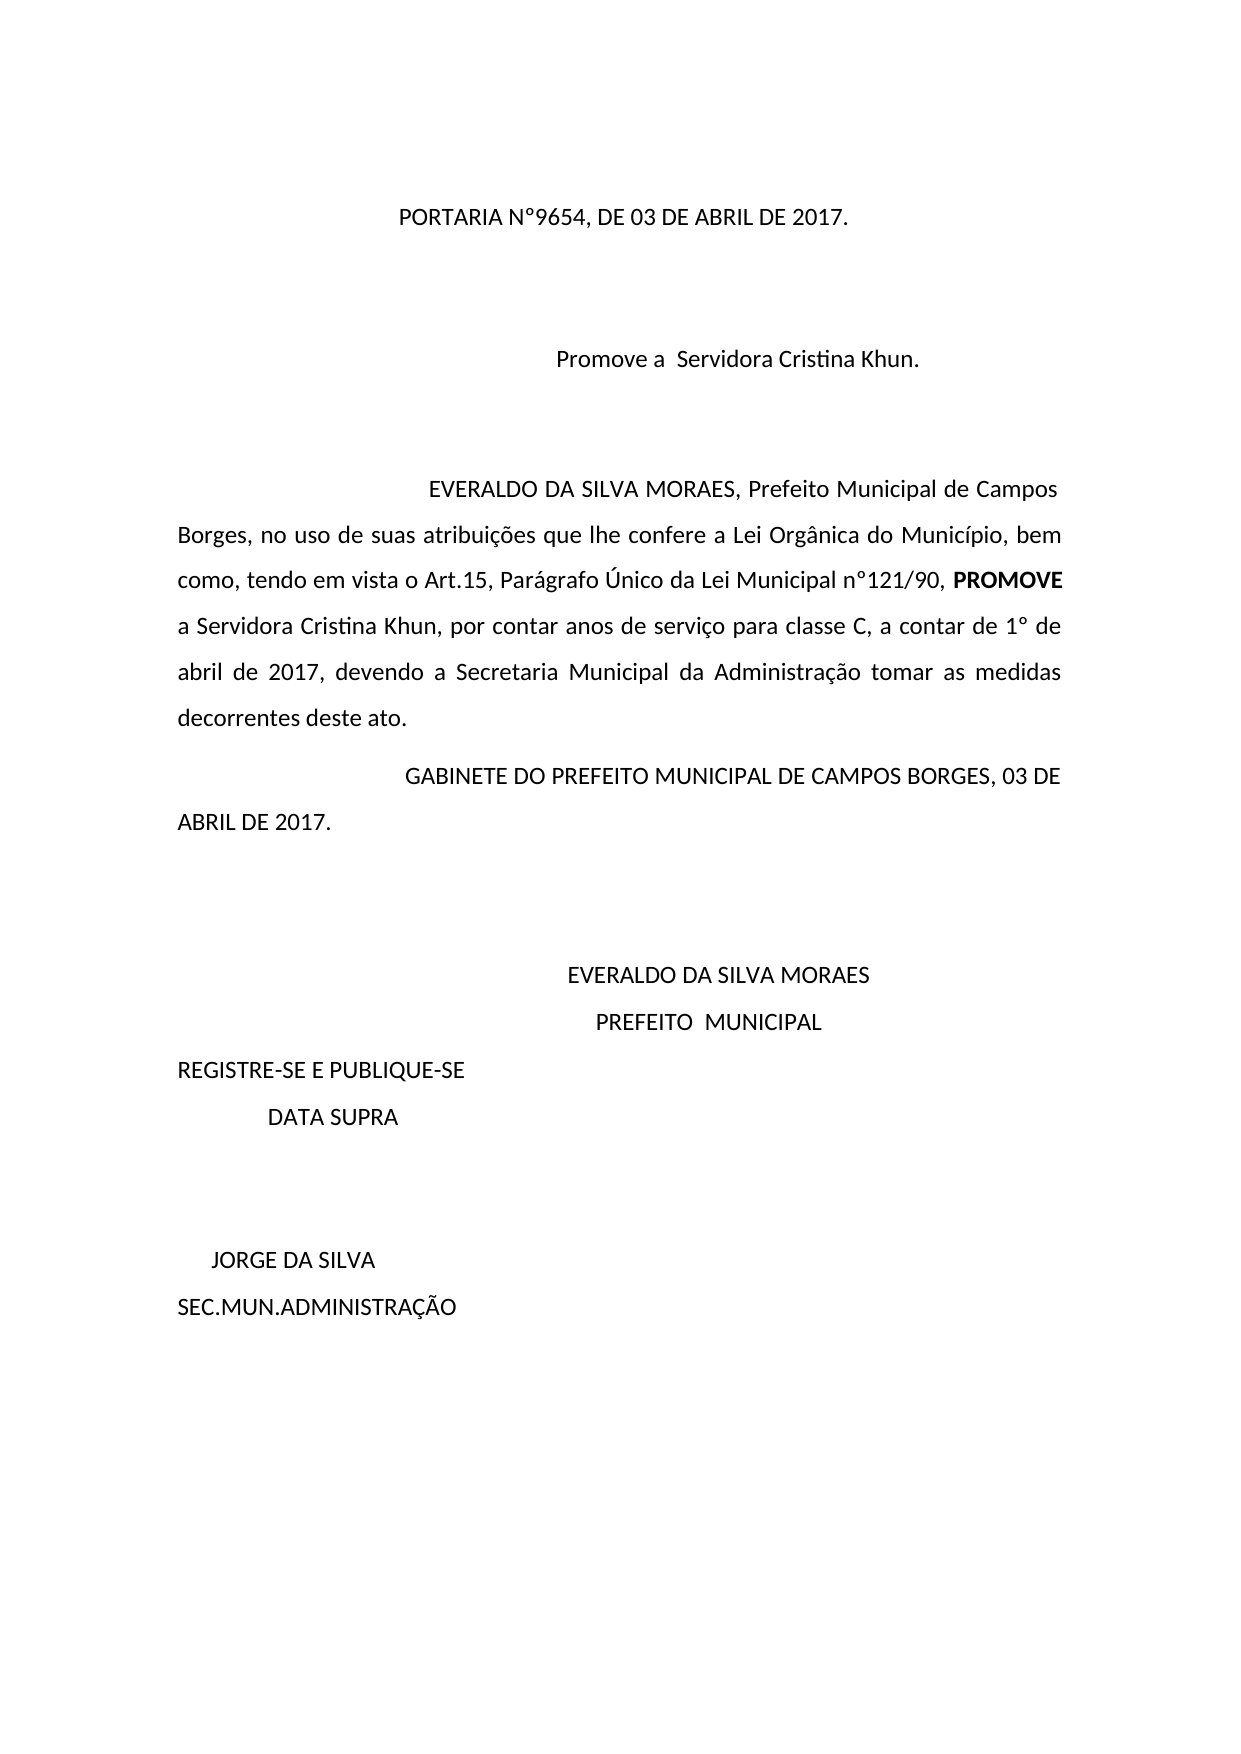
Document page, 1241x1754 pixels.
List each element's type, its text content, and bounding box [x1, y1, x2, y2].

text JORGE DA SILVA [177, 1244, 1063, 1274]
text DATA SUPRA [177, 1101, 1063, 1132]
text PORTARIA Nº9654, DE 03 DE ABRIL DE 2017. [325, 201, 1063, 231]
text PREFEITO MUNICIPAL [177, 1006, 1063, 1037]
text REGISTRE-SE E PUBLIQUE-SE [177, 1054, 1063, 1084]
text GABINETE DO PREFEITO MUNICIPAL DE CAMPOS BORGES, 03 DE ABRIL DE 2017. [177, 760, 1063, 836]
text SEC.MUN.ADMINISTRAÇÃO [177, 1291, 1063, 1322]
text EVERALDO DA SILVA MORAES [177, 959, 1063, 989]
text Promove a Servidora Cristina Khun. [177, 343, 1063, 409]
text EVERALDO DA SILVA MORAES, Prefeito Municipal de Campos Borges, no uso de suas atribuições que lhe confere a Lei Orgânica do Município, bem como, tendo em vista o Art.15, Parágrafo Único da Lei Municipal nº121/90, PROMOVE a Servidora Cristina Khun, por contar anos de serviço para classe C, a contar de 1º de abril de 2017, devendo a Secretaria Municipal da Administração tomar as medidas decorrentes deste ato. [177, 473, 1063, 732]
